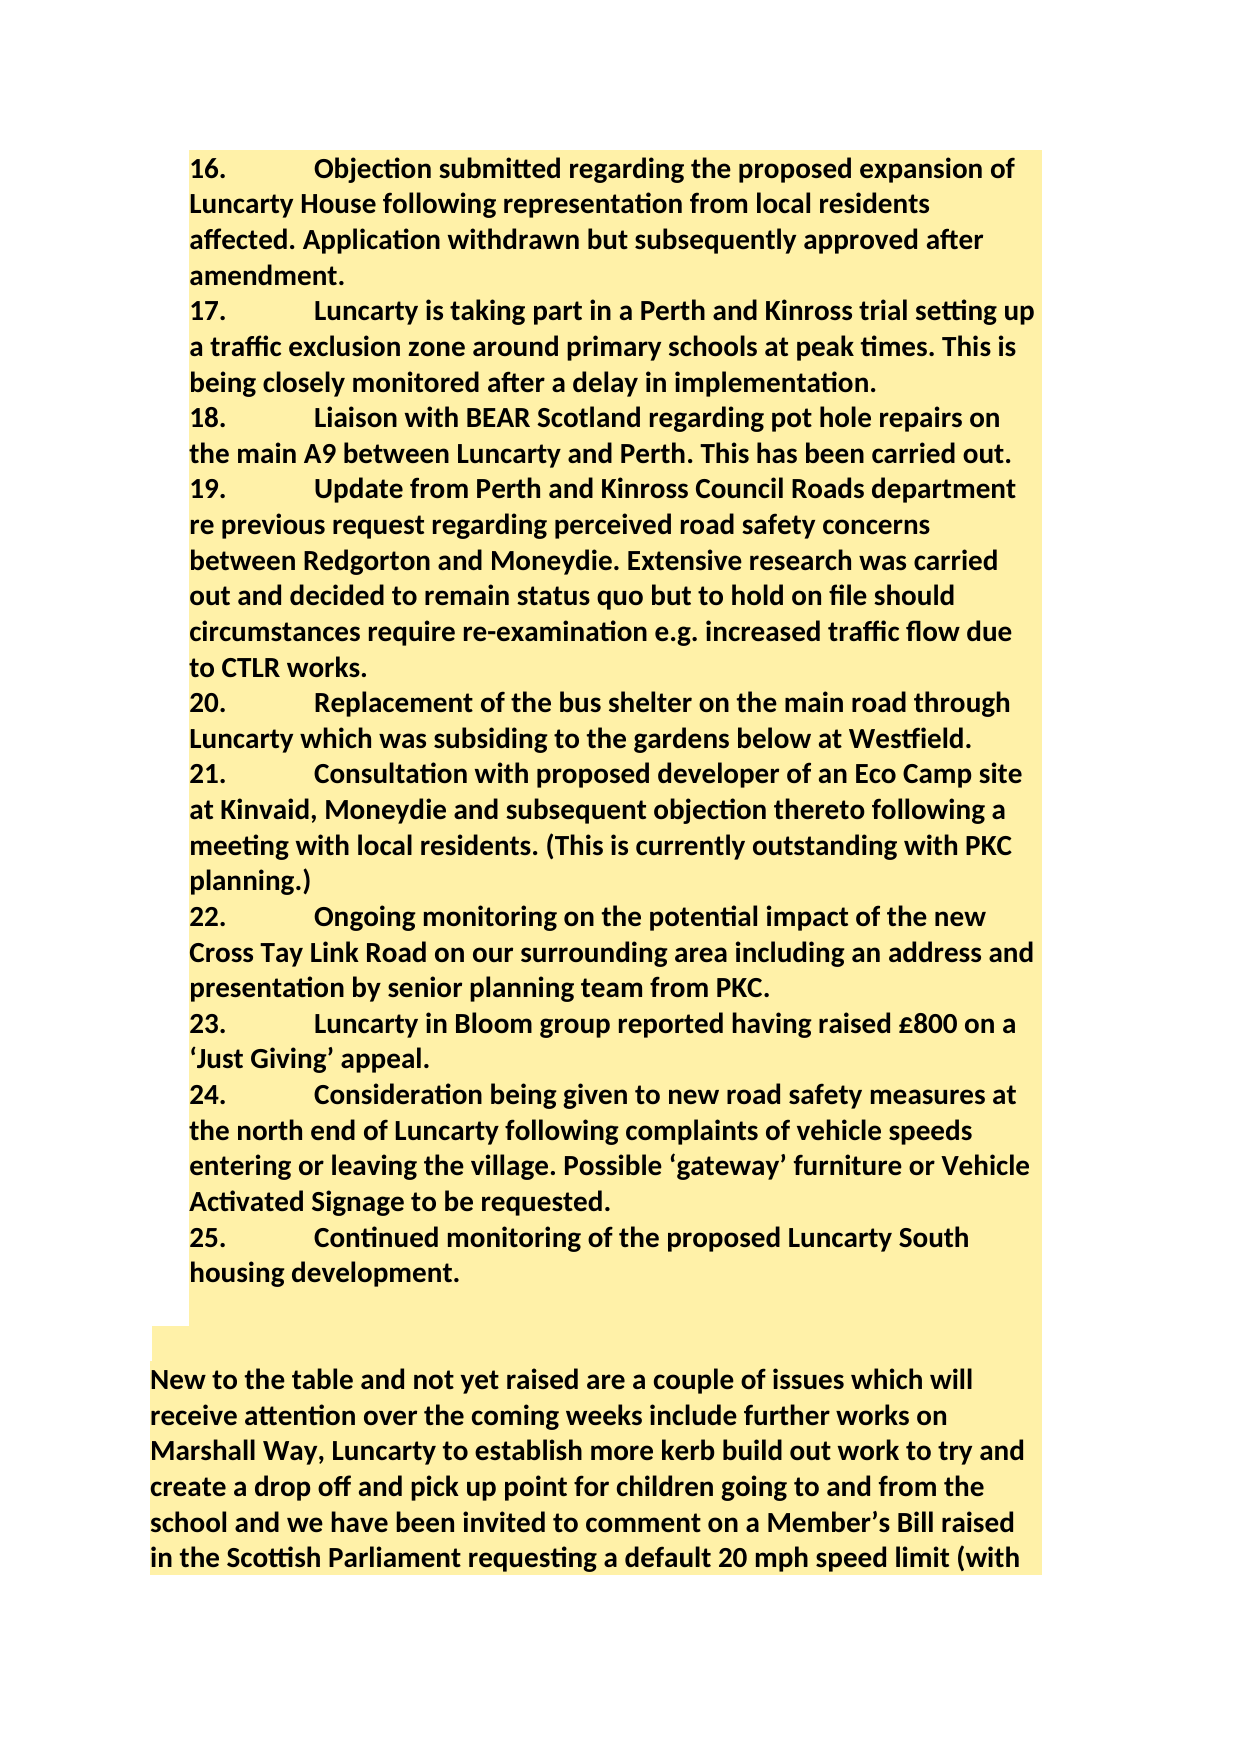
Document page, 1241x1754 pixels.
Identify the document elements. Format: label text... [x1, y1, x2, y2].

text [150, 1361, 1042, 1575]
text 24. Consideration being given to new road safety measures at the north end of Luncarty following complaints of vehicle speeds entering or leaving the village. Possible ‘gateway’ furniture or Vehicle Activated Signage to be requested. [189, 1076, 1042, 1219]
text 16. Objection submitted regarding the proposed expansion of Luncarty House following representation from local residents affected. Application withdrawn but subsequently approved after amendment. [189, 150, 1042, 292]
text 23. Luncarty in Bloom group reported having raised £800 on a ‘Just Giving’ appeal. [189, 1005, 1042, 1076]
text 25. Continued monitoring of the proposed Luncarty South housing development. [189, 1219, 1042, 1290]
text 20. Replacement of the bus shelter on the main road through Luncarty which was subsiding to the gardens below at Westfield. [189, 684, 1042, 756]
text 21. Consultation with proposed developer of an Eco Camp site at Kinvaid, Moneydie and subsequent objection thereto following a meeting with local residents. (This is currently outstanding with PKC planning.) [189, 756, 1042, 898]
text 18. Liaison with BEAR Scotland regarding pot hole repairs on the main A9 between Luncarty and Perth. This has been carried out. [189, 399, 1042, 471]
text 19. Update from Perth and Kinross Council Roads department re previous request regarding perceived road safety concerns between Redgorton and Moneydie. Extensive research was carried out and decided to remain status quo but to hold on file should circumstances require re-examination e.g. increased traffic flow due to CTLR works. [189, 471, 1042, 684]
text 22. Ongoing monitoring on the potential impact of the new Cross Tay Link Road on our surrounding area including an address and presentation by senior planning team from PKC. [189, 898, 1042, 1005]
text 17. Luncarty is taking part in a Perth and Kinross trial setting up a traffic exclusion zone around primary schools at peak times. This is being closely monitored after a delay in implementation. [189, 292, 1042, 399]
